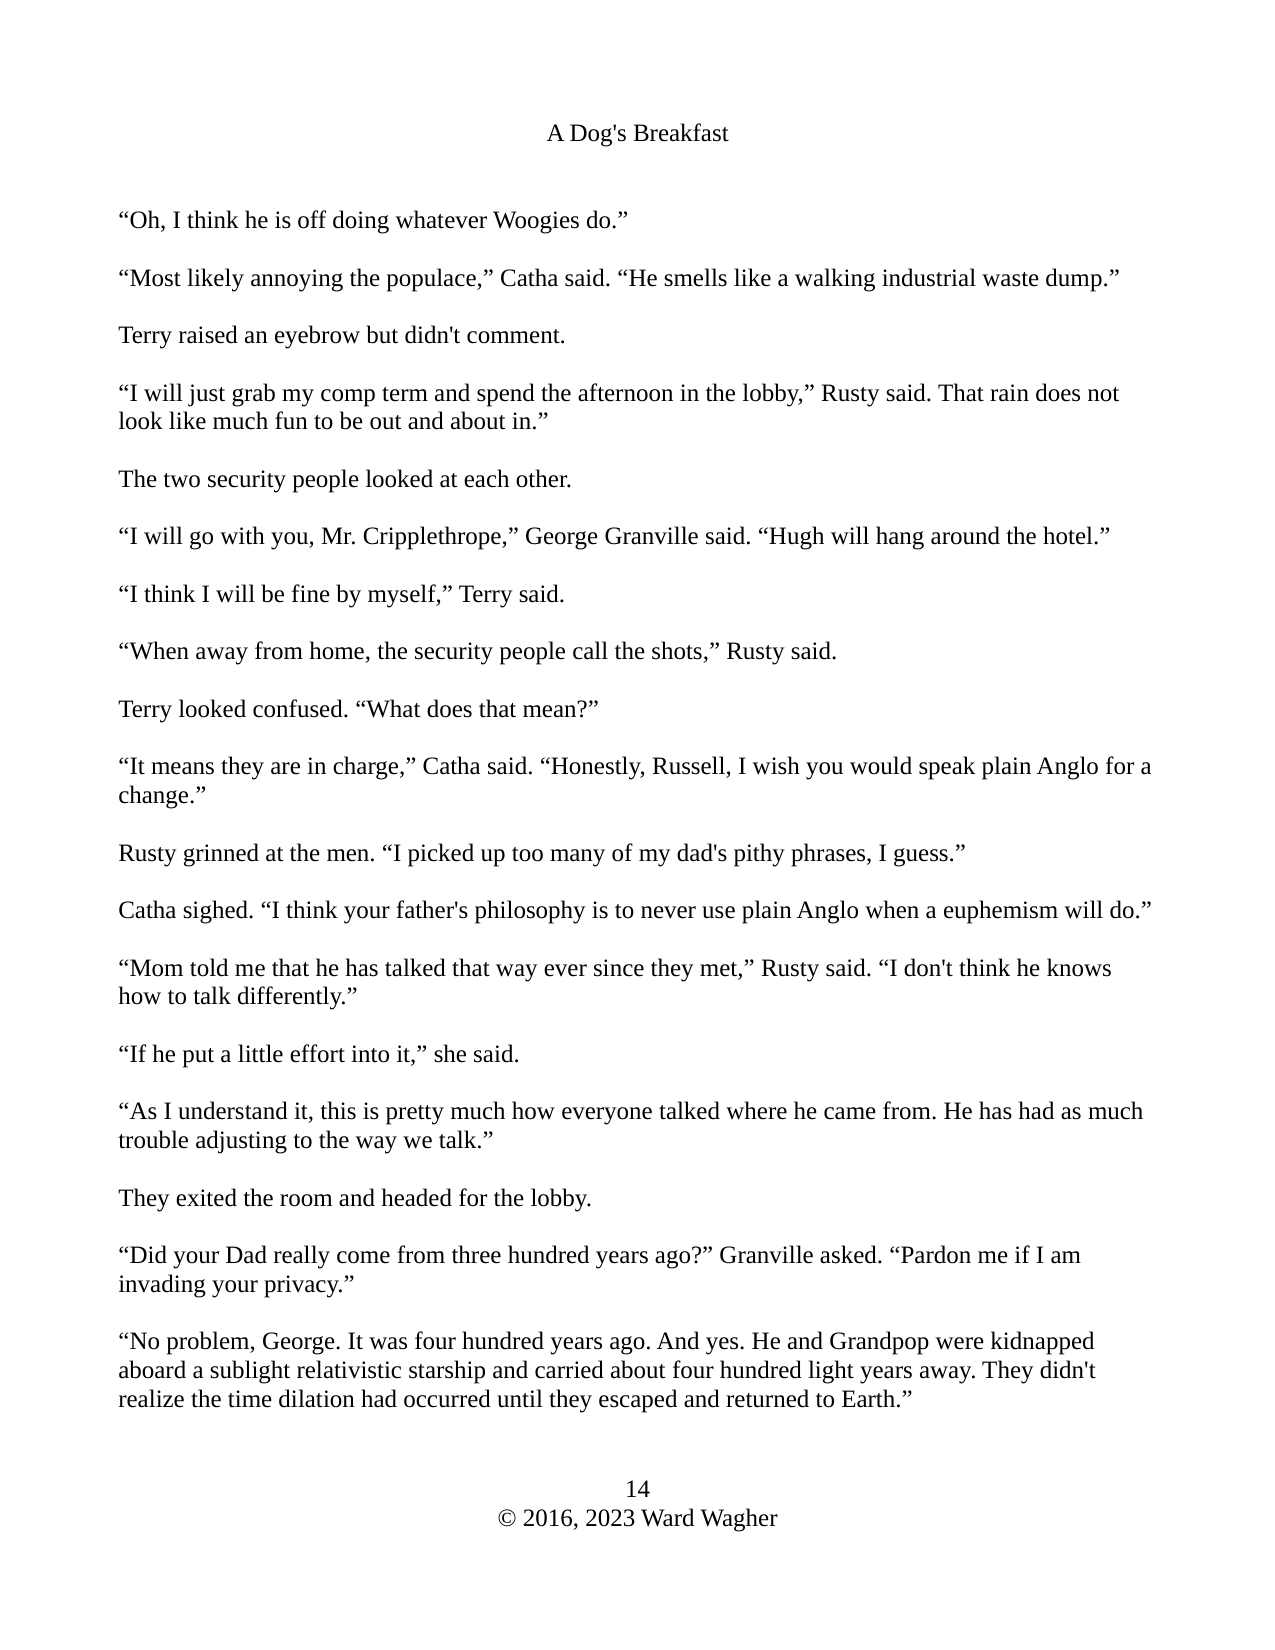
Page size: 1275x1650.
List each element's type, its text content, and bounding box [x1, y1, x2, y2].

text “When away from home, the security people call the shots,” Rusty said. [118, 636, 1157, 665]
text The two security people looked at each other. [118, 464, 1157, 493]
text “It means they are in charge,” Catha said. “Honestly, Russell, I wish you would speak plain Anglo for a change.” [118, 751, 1157, 809]
text “Oh, I think he is off doing whatever Woogies do.” [118, 205, 1157, 234]
text Terry looked confused. “What does that mean?” [118, 694, 1157, 723]
text “If he put a little effort into it,” she said. [118, 1039, 1157, 1068]
text Catha sighed. “I think your father's philosophy is to never use plain Anglo when a euphemism will do.” [118, 895, 1157, 924]
text “As I understand it, this is pretty much how everyone talked where he came from. He has had as much trouble adjusting to the way we talk.” [118, 1096, 1157, 1154]
text “I will go with you, Mr. Cripplethrope,” George Granville said. “Hugh will hang around the hotel.” [118, 521, 1157, 550]
text “Did your Dad really come from three hundred years ago?” Granville asked. “Pardon me if I am invading your privacy.” [118, 1240, 1157, 1298]
text “Mom told me that he has talked that way ever since they met,” Rusty said. “I don't think he knows how to talk differently.” [118, 953, 1157, 1010]
text “No problem, George. It was four hundred years ago. And yes. He and Grandpop were kidnapped aboard a sublight relativistic starship and carried about four hundred light years away. They didn't realize the time dilation had occurred until they escaped and returned to Earth.” [118, 1326, 1157, 1413]
text “I think I will be fine by myself,” Terry said. [118, 579, 1157, 608]
text “I will just grab my comp term and spend the afternoon in the lobby,” Rusty said. That rain does not look like much fun to be out and about in.” [118, 378, 1157, 435]
text They exited the room and headed for the lobby. [118, 1183, 1157, 1211]
text Terry raised an eyebrow but didn't comment. [118, 320, 1157, 349]
text “Most likely annoying the populace,” Catha said. “He smells like a walking industrial waste dump.” [118, 263, 1157, 291]
text Rusty grinned at the men. “I picked up too many of my dad's pithy phrases, I guess.” [118, 838, 1157, 866]
